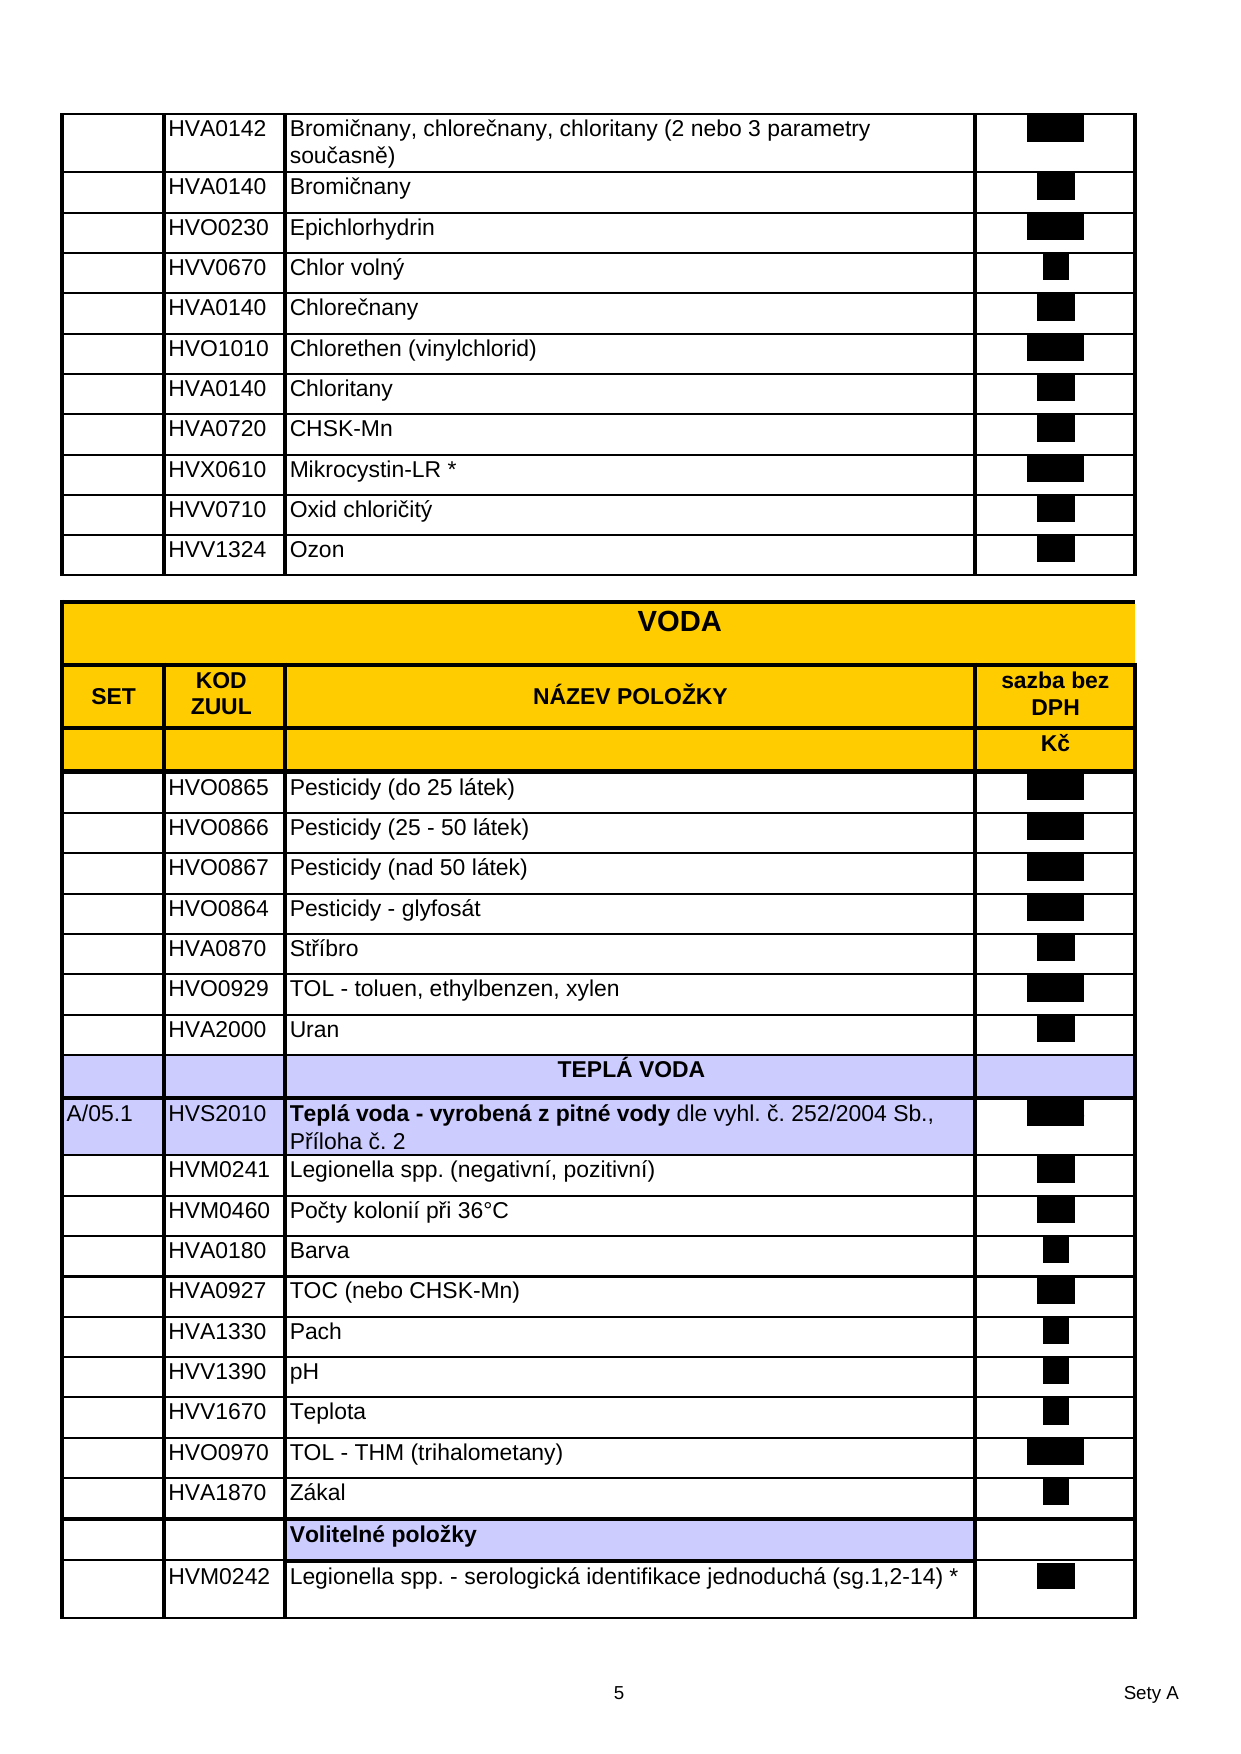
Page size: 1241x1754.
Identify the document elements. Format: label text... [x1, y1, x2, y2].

table_cell Bromičnany [287, 173, 973, 212]
table_cell TOL - toluen, ethylbenzen, xylen [287, 975, 973, 1013]
table_cell 1 800 [977, 456, 1133, 494]
table_cell HVA0140 [166, 294, 283, 332]
table_cell SET [64, 667, 162, 726]
table_cell 50 [977, 1237, 1133, 1275]
table_cell HVS2010 [166, 1100, 283, 1154]
table_cell [64, 1479, 162, 1517]
table_cell HVA1870 [166, 1479, 283, 1517]
table_header VODA [64, 604, 1135, 663]
table_cell [64, 254, 162, 292]
table_cell HVO0929 [166, 975, 283, 1013]
table_cell HVO0866 [166, 814, 283, 852]
table_cell 45 [977, 254, 1133, 292]
table_cell HVV1324 [166, 536, 283, 574]
table_cell [287, 730, 973, 769]
table_cell [64, 814, 162, 852]
table_cell 1 800 [977, 895, 1133, 933]
table_cell 660 [977, 294, 1133, 332]
table_cell HVM0241 [166, 1156, 283, 1195]
table_cell Bromičnany, chlorečnany, chloritany (2 nebo 3 parametry současně) [287, 115, 973, 171]
table_cell HVA0140 [166, 173, 283, 212]
table_cell [64, 415, 162, 453]
table_cell HVM0460 [166, 1197, 283, 1235]
table_cell HVM0242 [166, 1561, 283, 1617]
table_cell [64, 1016, 162, 1054]
table_cell HVA0180 [166, 1237, 283, 1275]
table_cell Oxid chloričitý [287, 496, 973, 534]
table_cell Stříbro [287, 935, 973, 973]
table_cell Chlor volný [287, 254, 973, 292]
table_cell HVA0870 [166, 935, 283, 973]
table_cell HVO0230 [166, 214, 283, 252]
table_cell 45 [977, 1358, 1133, 1396]
table_cell [64, 456, 162, 494]
table_cell 50 [977, 1479, 1133, 1517]
table_cell 5 500 [977, 854, 1133, 892]
table_cell [64, 294, 162, 332]
table_cell Kč [977, 730, 1133, 769]
table_cell Epichlorhydrin [287, 214, 973, 252]
table_cell Barva [287, 1237, 973, 1275]
table_cell 120 [977, 1197, 1133, 1235]
table_cell [64, 1318, 162, 1356]
table_cell [166, 1056, 283, 1096]
table_cell 1 000 [977, 335, 1133, 373]
table_cell [64, 1398, 162, 1437]
table_cell CHSK-Mn [287, 415, 973, 453]
table_cell [64, 1197, 162, 1235]
table_cell TOL - THM (trihalometany) [287, 1439, 973, 1477]
table_cell [977, 1056, 1133, 1096]
table_cell [64, 1056, 162, 1096]
table_cell 2 025 [977, 1100, 1133, 1154]
table_cell HVO0865 [166, 774, 283, 812]
table_cell [64, 1439, 162, 1477]
table_cell Legionella spp. - serologická identifikace jednoduchá (sg.1,2-14) * [287, 1563, 973, 1617]
table_cell HVA0142 [166, 115, 283, 171]
table_cell Chlorečnany [287, 294, 973, 332]
table_cell [64, 1521, 162, 1559]
table_cell [64, 536, 162, 574]
table_cell HVV1390 [166, 1358, 283, 1396]
table_cell 1 100 [977, 115, 1133, 171]
table_cell HVV1670 [166, 1398, 283, 1437]
table_cell Pesticidy (25 - 50 látek) [287, 814, 973, 852]
table_cell Chloritany [287, 375, 973, 413]
table_cell 500 [977, 1156, 1133, 1195]
table_cell Ozon [287, 536, 973, 574]
table_cell pH [287, 1358, 973, 1396]
table_cell [64, 854, 162, 892]
table_cell 200 [977, 496, 1133, 534]
table_cell [64, 375, 162, 413]
table_cell 110 [977, 1278, 1133, 1316]
table_cell 1 100 [977, 1439, 1133, 1477]
table_cell Teplá voda - vyrobená z pitné vody dle vyhl. č. 252/2004 Sb., Příloha č. 2 [287, 1100, 973, 1154]
table_cell [64, 1156, 162, 1195]
table_cell HVO0867 [166, 854, 283, 892]
table_cell Pesticidy (nad 50 látek) [287, 854, 973, 892]
table_cell Pesticidy (do 25 látek) [287, 774, 973, 812]
table_cell TOC (nebo CHSK-Mn) [287, 1278, 973, 1316]
table_cell A/05.1 [64, 1100, 162, 1154]
table_cell [64, 774, 162, 812]
table_cell TEPLÁ VODA [287, 1056, 973, 1096]
table_cell 150 [977, 935, 1133, 973]
table_cell Teplota [287, 1398, 973, 1437]
table_cell [64, 173, 162, 212]
table_cell [64, 496, 162, 534]
table_cell Volitelné položky [287, 1521, 973, 1559]
table_cell [64, 1561, 162, 1617]
table_cell 30 [977, 1398, 1133, 1437]
table_cell NÁZEV POLOŽKY [287, 667, 973, 726]
table_cell 110 [977, 415, 1133, 453]
table_cell 3 900 [977, 814, 1133, 852]
table_cell [64, 935, 162, 973]
table_cell HVX0610 [166, 456, 283, 494]
table_cell KOD ZUUL [166, 667, 283, 726]
table_cell HVA0927 [166, 1278, 283, 1316]
table_cell HVV0710 [166, 496, 283, 534]
table_cell [166, 1521, 283, 1559]
table_cell [64, 335, 162, 373]
table_cell HVV0670 [166, 254, 283, 292]
table_cell 1 500 [977, 214, 1133, 252]
table_cell 200 [977, 1561, 1133, 1617]
table_cell Mikrocystin-LR * [287, 456, 973, 494]
table_cell 2 500 [977, 774, 1133, 812]
table_cell Uran [287, 1016, 973, 1054]
table_cell [64, 115, 162, 171]
table_cell sazba bez DPH [977, 667, 1133, 726]
table_cell [64, 1278, 162, 1316]
table_cell HVA0140 [166, 375, 283, 413]
table_cell HVO0970 [166, 1439, 283, 1477]
table_cell 660 [977, 173, 1133, 212]
table_cell [166, 730, 283, 769]
table_cell Počty kolonií při 36°C [287, 1197, 973, 1235]
table_cell [64, 975, 162, 1013]
table_cell HVA0720 [166, 415, 283, 453]
table_cell HVO1010 [166, 335, 283, 373]
table_cell HVO0864 [166, 895, 283, 933]
table_cell 20 [977, 1318, 1133, 1356]
table_cell Pesticidy - glyfosát [287, 895, 973, 933]
table_cell [64, 214, 162, 252]
table_cell [64, 1237, 162, 1275]
table_cell 660 [977, 375, 1133, 413]
table_cell 230 [977, 1016, 1133, 1054]
table_cell [64, 895, 162, 933]
table_cell [64, 730, 162, 769]
table_cell HVA2000 [166, 1016, 283, 1054]
table_cell Legionella spp. (negativní, pozitivní) [287, 1156, 973, 1195]
table_cell 1 100 [977, 975, 1133, 1013]
table_cell [977, 1521, 1133, 1559]
table_cell Chlorethen (vinylchlorid) [287, 335, 973, 373]
table_cell HVA1330 [166, 1318, 283, 1356]
table_cell Pach [287, 1318, 973, 1356]
table_cell [64, 1358, 162, 1396]
table_cell 200 [977, 536, 1133, 574]
table_cell Zákal [287, 1479, 973, 1517]
